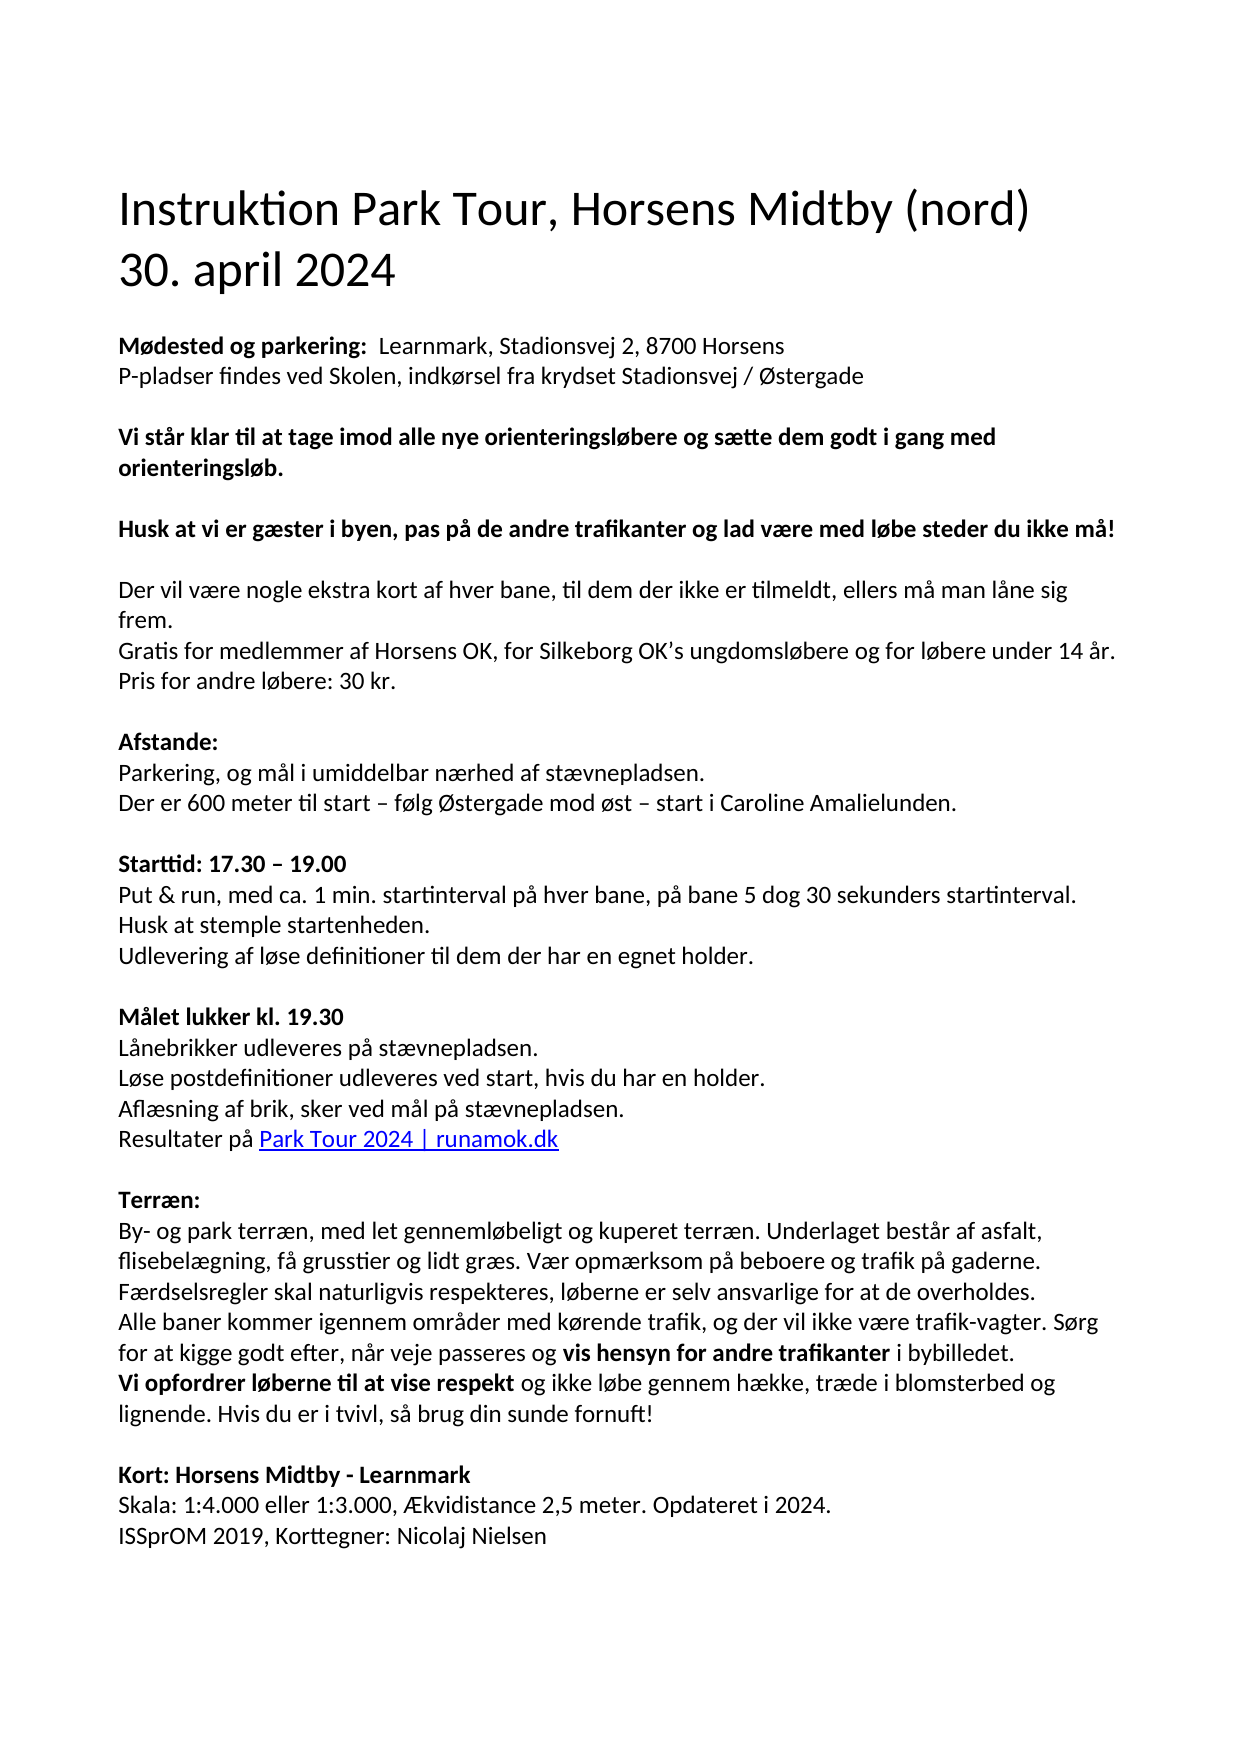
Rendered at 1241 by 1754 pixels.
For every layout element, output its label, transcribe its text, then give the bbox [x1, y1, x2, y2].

text Parkering, og mål i umiddelbar nærhed af stævnepladsen. [118, 757, 1122, 788]
text Husk at vi er gæster i byen, pas på de andre trafikanter og lad være med løbe steder du ikke må! [118, 513, 1122, 543]
text Færdselsregler skal naturligvis respekteres, løberne er selv ansvarlige for at de overholdes. [118, 1276, 1122, 1306]
text Løse postdefinitioner udleveres ved start, hvis du har en holder. [118, 1062, 1122, 1093]
text Pris for andre løbere: 30 kr. [118, 666, 1122, 696]
text Vi står klar til at tage imod alle nye orienteringsløbere og sætte dem godt i gang med orienteringsløb. [118, 421, 1122, 482]
text Skala: 1:4.000 eller 1:3.000, Ækvidistance 2,5 meter. Opdateret i 2024. [118, 1489, 1122, 1520]
text Der er 600 meter til start – følg Østergade mod øst – start i Caroline Amalielunden. [118, 788, 1122, 818]
text Kort: Horsens Midtby - Learnmark [118, 1459, 1122, 1489]
text Målet lukker kl. 19.30 [118, 1001, 1122, 1032]
text P-pladser findes ved Skolen, indkørsel fra krydset Stadionsvej / Østergade [118, 360, 1122, 391]
text Instruktion Park Tour, Horsens Midtby (nord) [118, 177, 1122, 238]
text Put & run, med ca. 1 min. startinterval på hver bane, på bane 5 dog 30 sekunders startinterval. Husk at stemple startenheden. [118, 879, 1122, 940]
text Lånebrikker udleveres på stævnepladsen. [118, 1032, 1122, 1062]
text Mødested og parkering: Learnmark, Stadionsvej 2, 8700 Horsens [118, 330, 1122, 360]
text Udlevering af løse definitioner til dem der har en egnet holder. [118, 940, 1122, 971]
text Starttid: 17.30 – 19.00 [118, 849, 1122, 879]
text Afstande: [118, 727, 1122, 757]
text Der vil være nogle ekstra kort af hver bane, til dem der ikke er tilmeldt, ellers må man låne sig frem. [118, 574, 1122, 635]
text Gratis for medlemmer af Horsens OK, for Silkeborg OK’s ungdomsløbere og for løbere under 14 år. [118, 635, 1122, 666]
text Alle baner kommer igennem områder med kørende trafik, og der vil ikke være trafik-vagter. Sørg [118, 1306, 1122, 1337]
text for at kigge godt efter, når veje passeres og vis hensyn for andre trafikanter i bybilledet. [118, 1337, 1122, 1367]
text Aflæsning af brik, sker ved mål på stævnepladsen. [118, 1093, 1122, 1123]
text Vi opfordrer løberne til at vise respekt og ikke løbe gennem hække, træde i blomsterbed og [118, 1367, 1122, 1398]
text 30. april 2024 [118, 238, 1122, 299]
text lignende. Hvis du er i tvivl, så brug din sunde fornuft! [118, 1398, 1122, 1428]
text ISSprOM 2019, Korttegner: Nicolaj Nielsen [118, 1520, 1122, 1551]
text By- og park terræn, med let gennemløbeligt og kuperet terræn. Underlaget består af asfalt, flisebelægning, få grusstier og lidt græs. Vær opmærksom på beboere og trafik på gaderne. [118, 1215, 1122, 1276]
text Resultater på Park Tour 2024 | runamok.dk [118, 1123, 1122, 1154]
text Terræn: [118, 1184, 1122, 1215]
